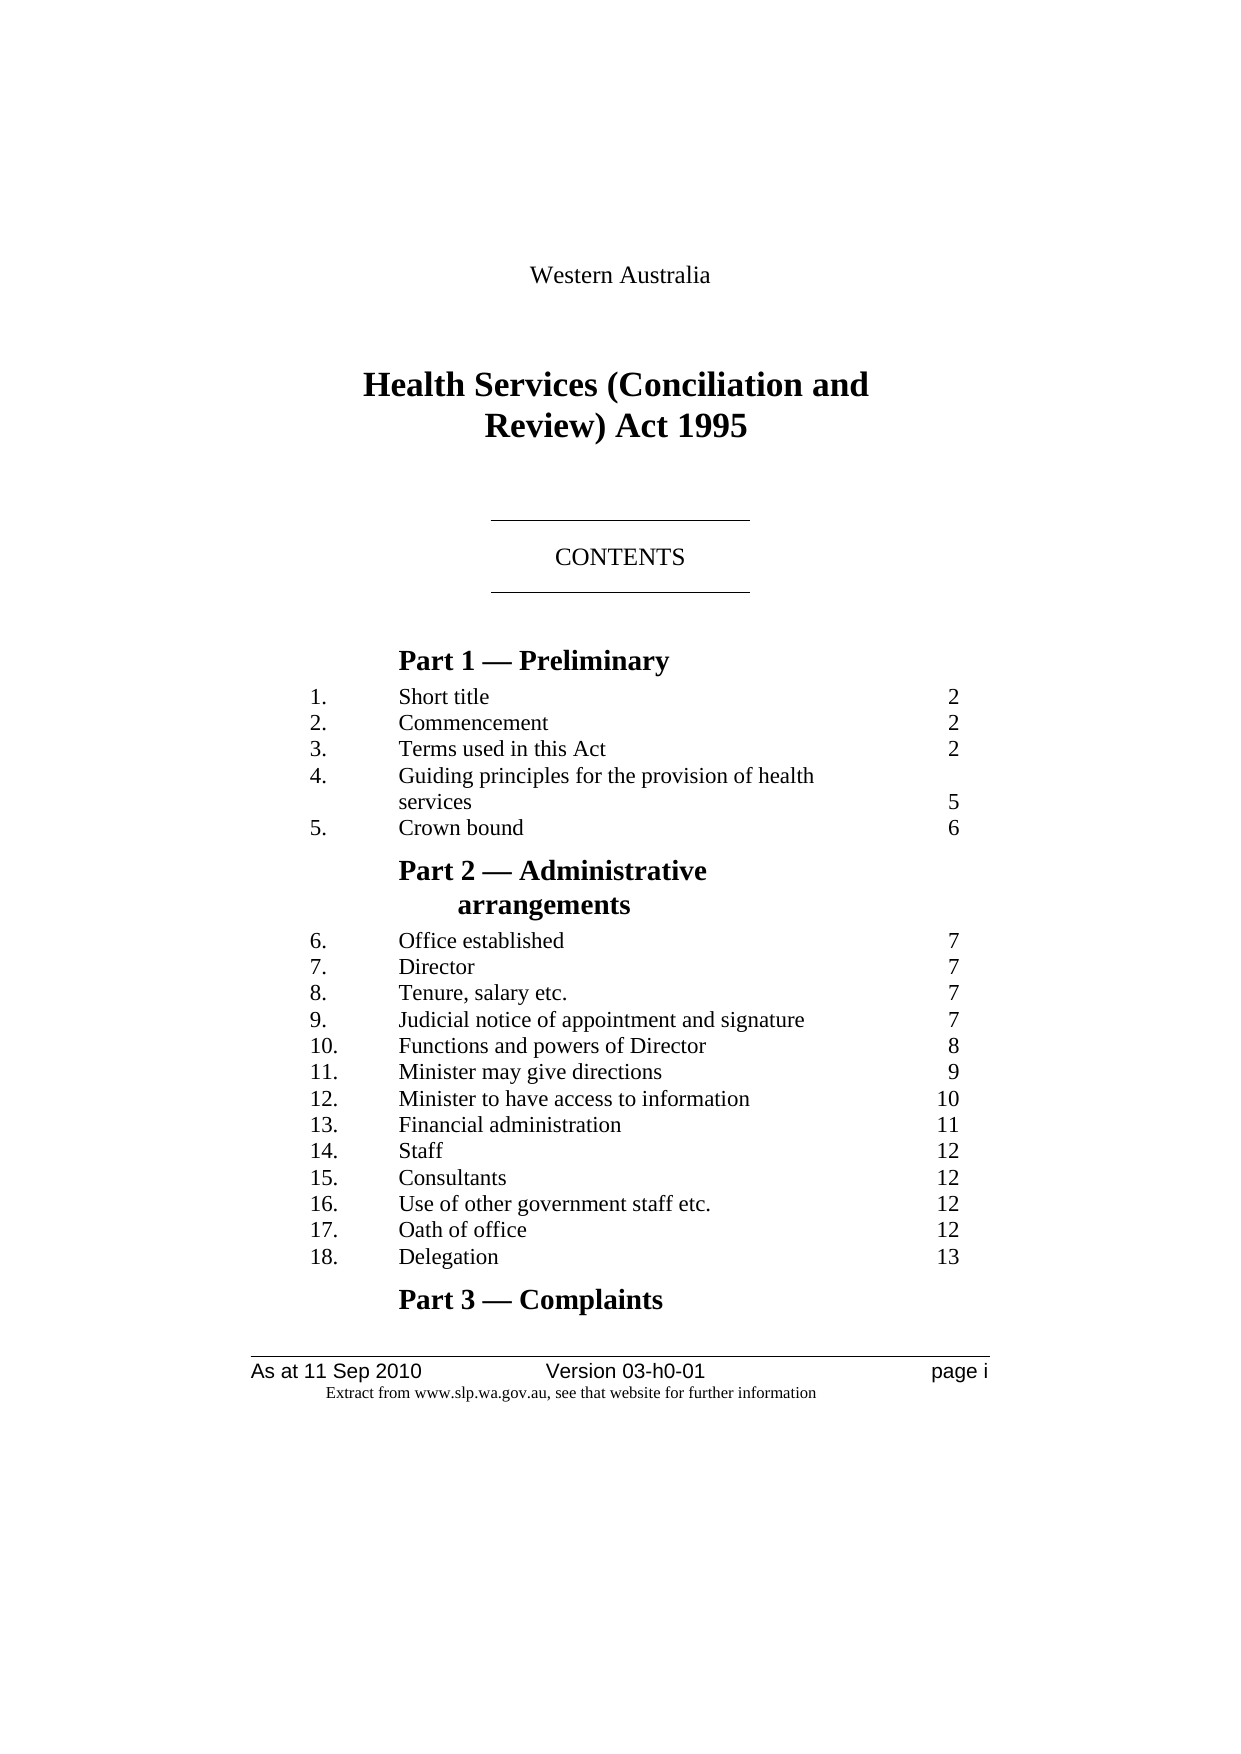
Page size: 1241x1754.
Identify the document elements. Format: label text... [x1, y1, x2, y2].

text 12. Minister to have access to information 10 [309, 1085, 872, 1111]
text 1. Short title 2 [309, 683, 872, 709]
text 15. Consultants 12 [309, 1164, 872, 1190]
text 17. Oath of office 12 [309, 1217, 872, 1243]
text 4. Guiding principles for the provision of health services 5 [309, 762, 872, 814]
text 3. Terms used in this Act 2 [309, 735, 872, 762]
text 9. Judicial notice of appointment and signature 7 [309, 1006, 872, 1032]
text 2. Commencement 2 [309, 709, 872, 735]
text Health Services (Conciliation and Review) Act 1995 [307, 364, 926, 445]
text 10. Functions and powers of Director 8 [309, 1032, 872, 1058]
text Western Australia [251, 260, 990, 289]
text 18. Delegation 13 [309, 1243, 872, 1269]
text 14. Staff 12 [309, 1137, 872, 1164]
text Part 2 — Administrative arrangements [398, 853, 872, 920]
text 13. Financial administration 11 [309, 1111, 872, 1137]
text 8. Tenure, salary etc. 7 [309, 979, 872, 1006]
text 6. Office established 7 [309, 927, 872, 953]
text 16. Use of other government staff etc. 12 [309, 1190, 872, 1217]
text 5. Crown bound 6 [309, 814, 872, 841]
text 11. Minister may give directions 9 [309, 1058, 872, 1085]
text -Part 1 — Preliminary [398, 643, 872, 676]
text CONTENTS [491, 521, 750, 592]
text 7. Director 7 [309, 953, 872, 979]
text Part 3 — Complaints [398, 1282, 872, 1315]
